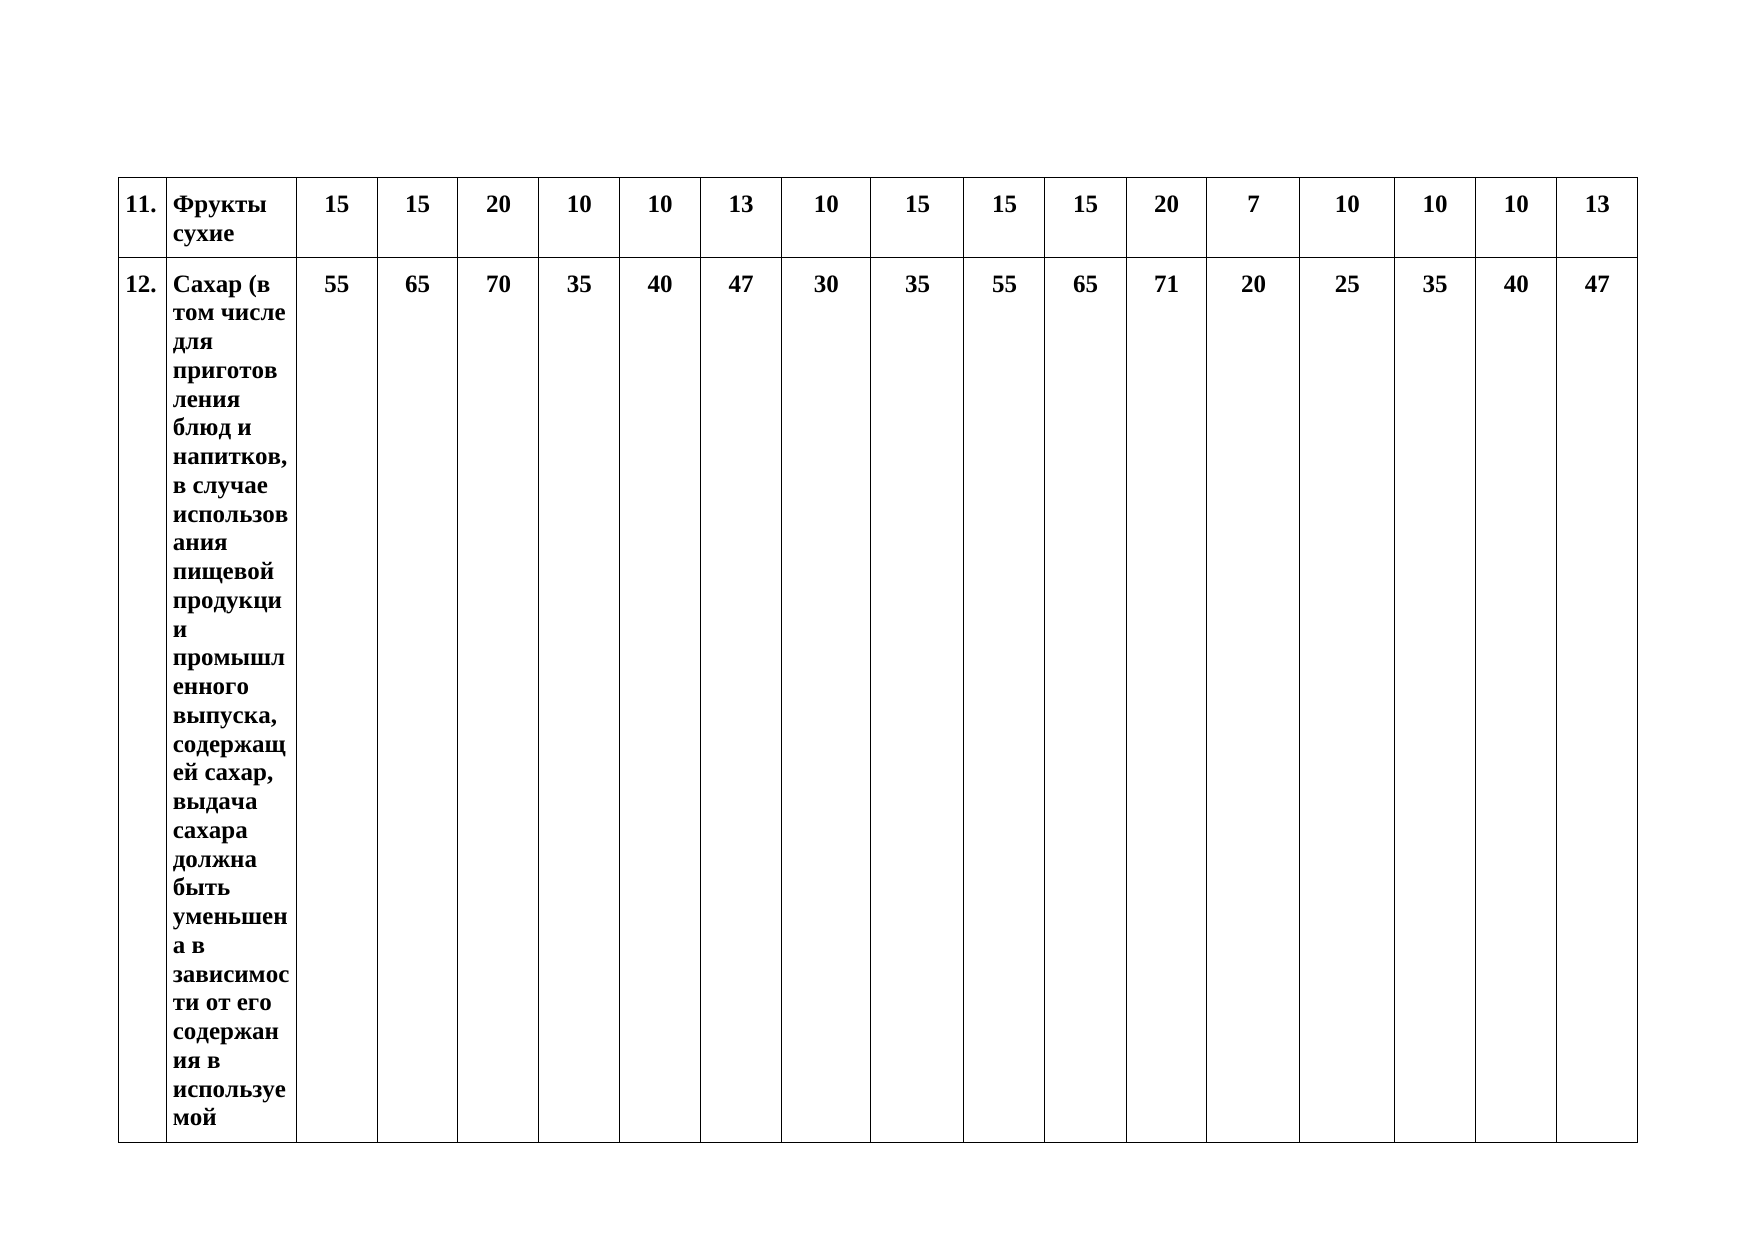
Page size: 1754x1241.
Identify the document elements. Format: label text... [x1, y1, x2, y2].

table_cell Фрукты сухие [167, 178, 296, 257]
table_cell 65 [1045, 258, 1126, 1142]
table_cell 15 [964, 178, 1044, 257]
table_cell 10 [1395, 178, 1475, 257]
table_cell 20 [1127, 178, 1206, 257]
table_cell 35 [1395, 258, 1475, 1142]
table_cell 10 [1476, 178, 1556, 257]
table_cell 15 [871, 178, 963, 257]
table_cell 7 [1207, 178, 1299, 257]
table_cell 12. [119, 258, 166, 1142]
table_cell 15 [378, 178, 457, 257]
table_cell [167, 258, 296, 1142]
table_cell 71 [1127, 258, 1206, 1142]
table_cell 20 [458, 178, 538, 257]
table_cell 55 [964, 258, 1044, 1142]
table_cell 13 [1557, 178, 1637, 257]
table_cell 13 [701, 178, 781, 257]
table_cell 30 [782, 258, 870, 1142]
table_cell 10 [620, 178, 700, 257]
table_cell 10 [1300, 178, 1394, 257]
table_cell 10 [782, 178, 870, 257]
table_cell 15 [297, 178, 377, 257]
table_cell 35 [871, 258, 963, 1142]
table_cell 47 [701, 258, 781, 1142]
table_cell 55 [297, 258, 377, 1142]
table_cell 35 [539, 258, 619, 1142]
table_cell 15 [1045, 178, 1126, 257]
table_cell 40 [1476, 258, 1556, 1142]
table_cell 10 [539, 178, 619, 257]
table_cell 11. [119, 178, 166, 257]
table_cell 65 [378, 258, 457, 1142]
table_cell 25 [1300, 258, 1394, 1142]
table_cell 70 [458, 258, 538, 1142]
table_cell 40 [620, 258, 700, 1142]
table_cell 47 [1557, 258, 1637, 1142]
table_cell 20 [1207, 258, 1299, 1142]
